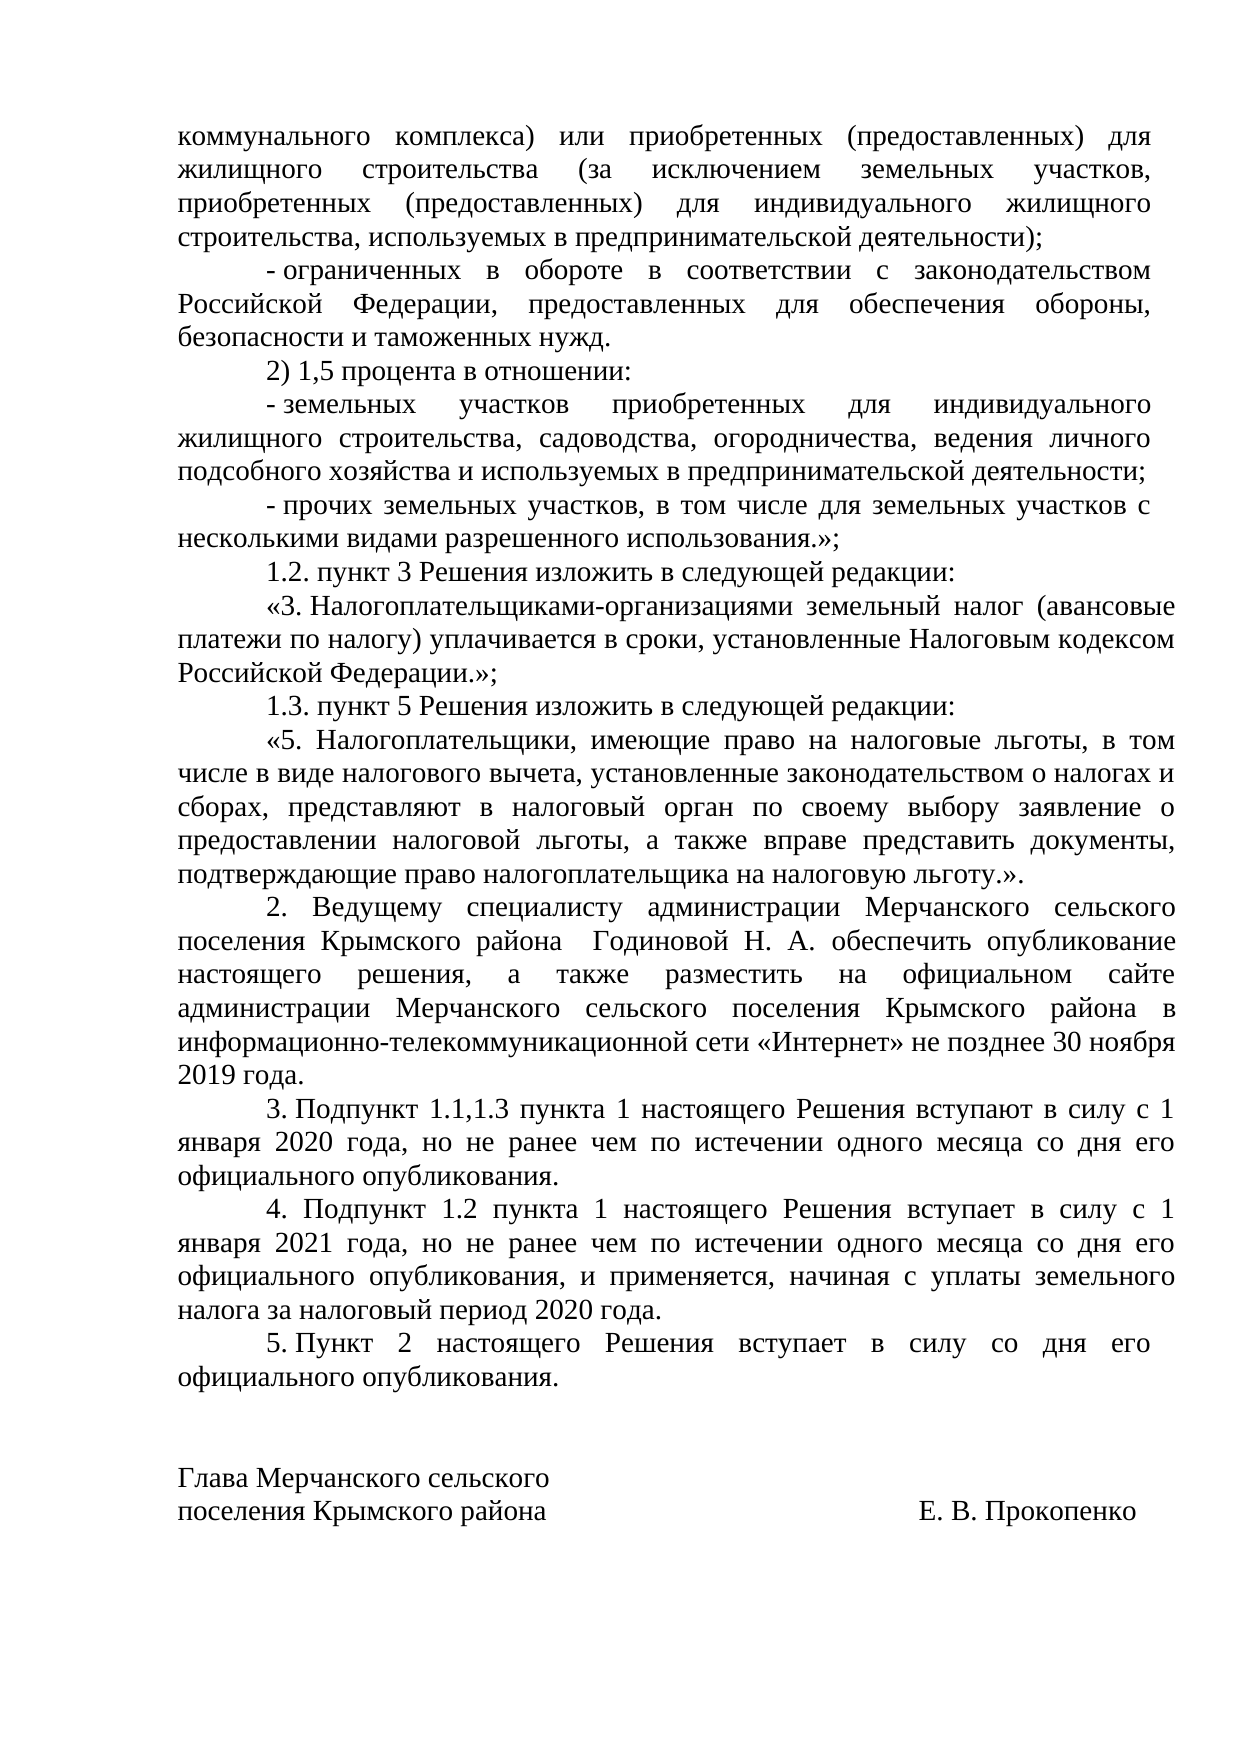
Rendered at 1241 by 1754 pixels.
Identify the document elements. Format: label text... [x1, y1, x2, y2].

text - ограниченных в обороте в соответствии с законодательством Российской Федерации, предоставленных для обеспечения обороны, безопасности и таможенных нужд. [177, 252, 1152, 353]
text 2) 1,5 процента в отношении: [177, 353, 1152, 386]
text - земельных участков приобретенных для индивидуального жилищного строительства, садоводства, огородничества, ведения личного подсобного хозяйства и используемых в предпринимательской деятельности; [177, 386, 1152, 487]
text поселения Крымского района Е. В. Прокопенко [177, 1493, 1152, 1527]
text 5. Пункт 2 настоящего Решения вступает в силу со дня его официального опубликования. [177, 1326, 1152, 1393]
text - прочих земельных участков, в том числе для земельных участков с несколькими видами разрешенного использования.»; [177, 487, 1152, 554]
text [177, 118, 1152, 252]
text «5. Налогоплательщики, имеющие право на налоговые льготы, в том числе в виде налогового вычета, установленные законодательством о налогах и сборах, представляют в налоговый орган по своему выбору заявление о предоставлении налоговой льготы, а также вправе представить документы, подтверждающие право налогоплательщика на налоговую льготу.». [177, 722, 1176, 889]
text 4. Подпункт 1.2 пункта 1 настоящего Решения вступает в силу с 1 января 2021 года, но не ранее чем по истечении одного месяца со дня его официального опубликования, и применяется, начиная с уплаты земельного налога за налоговый период 2020 года. [177, 1191, 1176, 1326]
text 3. Подпункт 1.1,1.3 пункта 1 настоящего Решения вступают в силу с 1 января 2020 года, но не ранее чем по истечении одного месяца со дня его официального опубликования. [177, 1091, 1176, 1191]
text «3. Налогоплательщиками-организациями земельный налог (авансовые платежи по налогу) уплачивается в сроки, установленные Налоговым кодексом Российской Федерации.»; [177, 588, 1176, 688]
text 1.3. пункт 5 Решения изложить в следующей редакции: [177, 688, 1176, 722]
text 2. Ведущему специалисту администрации Мерчанского сельского поселения Крымского района Годиновой Н. А. обеспечить опубликование настоящего решения, а также разместить на официальном сайте администрации Мерчанского сельского поселения Крымского района в информационно-телекоммуникационной сети «Интернет» не позднее 30 ноября 2019 года. [177, 889, 1176, 1091]
text Глава Мерчанского сельского [177, 1460, 1152, 1493]
text 1.2. пункт 3 Решения изложить в следующей редакции: [177, 554, 1152, 588]
